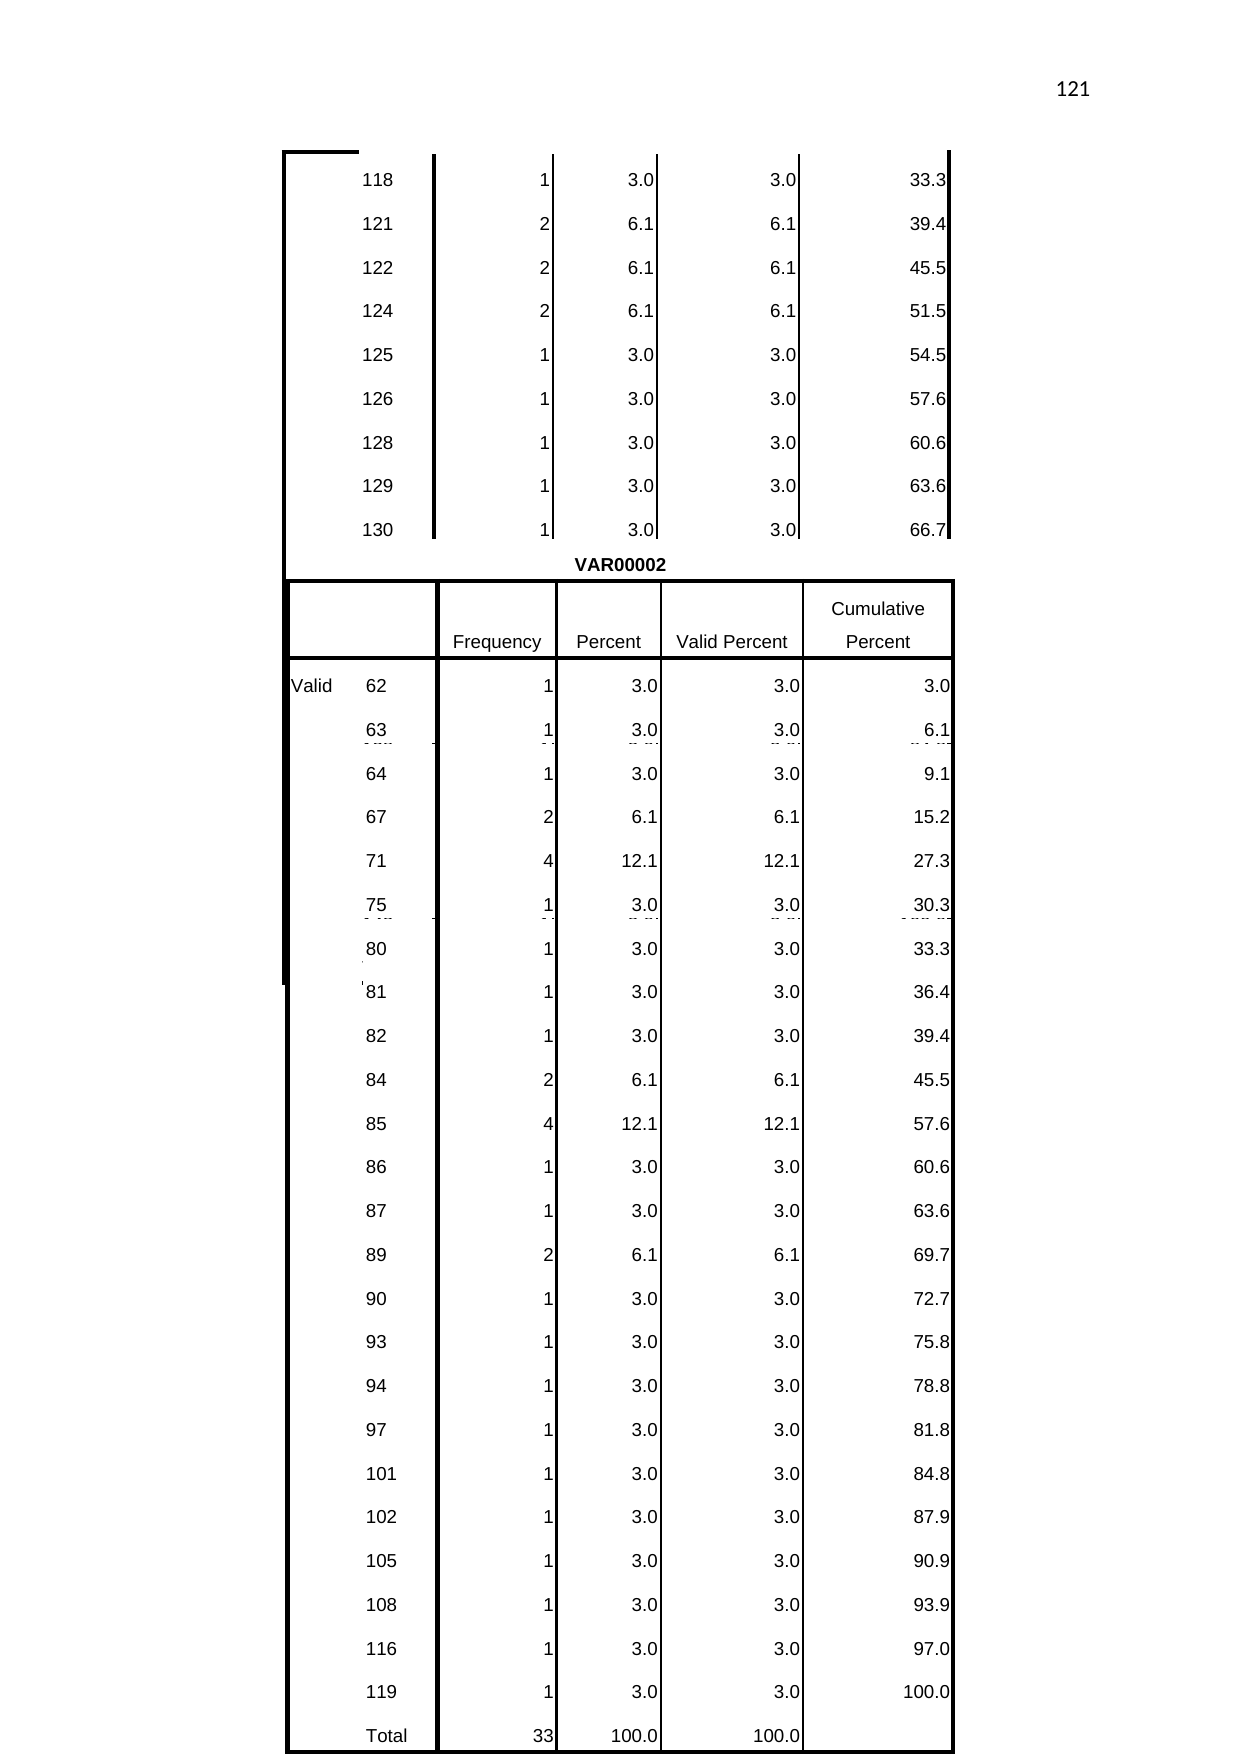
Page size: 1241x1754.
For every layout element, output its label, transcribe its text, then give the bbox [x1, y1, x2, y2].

table_cell 6.1 [554, 238, 656, 281]
table_cell 4 [440, 831, 555, 875]
table_cell 3.0 [558, 962, 660, 1006]
table_cell 12.1 [558, 831, 660, 875]
table_cell 3.0 [662, 1400, 802, 1443]
table_cell 102 [363, 1487, 435, 1531]
table_cell 80 [363, 919, 435, 962]
table_cell 12.1 [662, 1094, 802, 1137]
table_cell 1 [440, 875, 555, 918]
table_cell 33 [440, 1706, 555, 1750]
table_cell 75 [363, 875, 435, 918]
table_cell 85 [363, 1094, 435, 1137]
table_cell 3.0 [662, 1487, 802, 1531]
table_cell 121 [359, 194, 432, 237]
table_cell 3.0 [558, 1531, 660, 1575]
table_cell 75.8 [804, 1312, 951, 1356]
table_cell 71 [363, 831, 435, 875]
table_cell 60.6 [804, 1137, 951, 1181]
table_cell 1 [436, 325, 552, 369]
table_cell 1 [436, 369, 552, 412]
table_cell 1 [434, 150, 553, 194]
table_cell 3.0 [558, 1312, 660, 1356]
table_cell 86 [363, 1137, 435, 1181]
table_cell 3.0 [558, 1444, 660, 1487]
table_cell 3.0 [662, 660, 802, 700]
table_cell 6.1 [558, 1050, 660, 1093]
table_cell 89 [363, 1225, 435, 1268]
table_cell Percent [558, 583, 660, 656]
table_cell 129 [359, 456, 432, 500]
table_cell 105 [363, 1531, 435, 1575]
table_cell 1 [440, 1137, 555, 1181]
table_cell 6.1 [558, 1225, 660, 1268]
table_cell 39.4 [804, 1006, 951, 1050]
table_cell 3.0 [558, 919, 660, 962]
table_cell 6.1 [662, 787, 802, 831]
table_cell 3.0 [662, 1269, 802, 1312]
table_cell [290, 583, 362, 656]
table_cell 3.0 [558, 1181, 660, 1225]
table_cell 3.0 [558, 700, 660, 743]
table_cell 3.0 [558, 1575, 660, 1618]
table_cell 3.0 [657, 150, 799, 194]
table_cell 3.0 [558, 875, 660, 918]
table_cell 27.3 [804, 831, 951, 875]
table_cell 1 [440, 1312, 555, 1356]
table_cell 3.0 [558, 1356, 660, 1400]
table_cell [804, 1706, 951, 1750]
table_cell 6.1 [658, 238, 798, 281]
table_cell 57.6 [804, 1094, 951, 1137]
table_cell 130 [359, 500, 432, 539]
table_cell 64 [363, 744, 435, 787]
table_cell 116 [363, 1619, 435, 1662]
table_cell 84.8 [804, 1444, 951, 1487]
table_cell 6.1 [554, 194, 656, 237]
table_cell 108 [363, 1575, 435, 1618]
table_cell 3.0 [662, 1006, 802, 1050]
table_cell Frequency [440, 583, 555, 656]
table_cell 1 [440, 1619, 555, 1662]
table_cell Cumulative Percent [804, 583, 951, 656]
table_cell 3.0 [558, 1137, 660, 1181]
table_cell 118 [359, 150, 434, 194]
table_cell 3.0 [662, 1181, 802, 1225]
table_cell 1 [440, 962, 555, 1006]
table_cell 101 [363, 1444, 435, 1487]
table_cell [363, 583, 435, 656]
table_cell 3.0 [662, 1531, 802, 1575]
table_cell 3.0 [558, 1400, 660, 1443]
table_cell 3.0 [662, 875, 802, 918]
table_cell 36.4 [804, 962, 951, 1006]
table_cell 6.1 [662, 1050, 802, 1093]
table_cell 3.0 [662, 1444, 802, 1487]
table_cell 3.0 [658, 325, 798, 369]
table_cell 1 [440, 919, 555, 962]
table_cell 1 [436, 500, 552, 539]
table_cell 3.0 [554, 369, 656, 412]
table_cell Valid Percent [662, 583, 802, 656]
table_cell Total [363, 1706, 435, 1750]
table_cell 3.0 [804, 660, 951, 700]
table_cell 1 [440, 744, 555, 787]
table_cell 9.1 [804, 744, 951, 787]
table_cell 69.7 [804, 1225, 951, 1268]
table_cell 3.0 [662, 744, 802, 787]
table_cell 124 [359, 281, 432, 325]
table_cell 6.1 [558, 787, 660, 831]
table_cell 87.9 [804, 1487, 951, 1531]
table_cell 45.5 [804, 1050, 951, 1093]
table_cell 63.6 [804, 1181, 951, 1225]
table_cell 3.0 [662, 1137, 802, 1181]
table_cell 33.3 [799, 150, 947, 194]
table_cell 1 [440, 1006, 555, 1050]
table_cell Valid [290, 660, 362, 1750]
table_cell 3.0 [554, 456, 656, 500]
table_cell 3.0 [553, 150, 657, 194]
table_cell 3.0 [558, 1269, 660, 1312]
table_cell 15.2 [804, 787, 951, 831]
table_cell 90.9 [804, 1531, 951, 1575]
table_cell 51.5 [800, 281, 947, 325]
table_cell 6.1 [658, 281, 798, 325]
table_cell 3.0 [554, 413, 656, 456]
table_cell 1 [440, 1575, 555, 1618]
table_cell 1 [436, 413, 552, 456]
table_header VAR00002 [288, 539, 953, 579]
table_cell 1 [440, 1269, 555, 1312]
table_cell 6.1 [804, 700, 951, 743]
table_cell 67 [363, 787, 435, 831]
table_cell 3.0 [558, 1006, 660, 1050]
table_cell 3.0 [558, 1662, 660, 1706]
table_cell 6.1 [554, 281, 656, 325]
table_cell 3.0 [658, 369, 798, 412]
table_cell 1 [440, 660, 555, 700]
table_cell 3.0 [662, 1312, 802, 1356]
table_cell 81 [363, 962, 435, 1006]
table_cell 100.0 [558, 1706, 660, 1750]
table_cell 125 [359, 325, 432, 369]
table_cell 33.3 [804, 919, 951, 962]
table_cell 100.0 [662, 1706, 802, 1750]
table_cell 78.8 [804, 1356, 951, 1400]
table_cell 3.0 [662, 962, 802, 1006]
table_cell 84 [363, 1050, 435, 1093]
table_cell 1 [440, 1444, 555, 1487]
table_cell 93 [363, 1312, 435, 1356]
table_cell 3.0 [558, 744, 660, 787]
table_cell 93.9 [804, 1575, 951, 1618]
table_cell 30.3 [804, 875, 951, 918]
table_cell 3.0 [662, 1575, 802, 1618]
table_cell 63 [363, 700, 435, 743]
table_cell 3.0 [662, 700, 802, 743]
table_cell 1 [440, 700, 555, 743]
table_cell 54.5 [800, 325, 947, 369]
table_cell 1 [440, 1531, 555, 1575]
table_cell 97.0 [804, 1619, 951, 1662]
table_cell 62 [363, 660, 435, 700]
table_cell 1 [440, 1181, 555, 1225]
table_cell 39.4 [800, 194, 947, 237]
table_cell 100.0 [804, 1662, 951, 1706]
table_cell 90 [363, 1269, 435, 1312]
table_cell 2 [440, 787, 555, 831]
table_cell 2 [436, 281, 552, 325]
table_cell 4 [440, 1094, 555, 1137]
table_cell 3.0 [662, 919, 802, 962]
table_cell 60.6 [800, 413, 947, 456]
table_cell 3.0 [658, 456, 798, 500]
table_cell 87 [363, 1181, 435, 1225]
table_cell 66.7 [800, 500, 947, 539]
table_cell 2 [436, 238, 552, 281]
table_cell 3.0 [658, 413, 798, 456]
table_cell 2 [440, 1050, 555, 1093]
table_cell 1 [440, 1487, 555, 1531]
table_cell 128 [359, 413, 432, 456]
table_cell 126 [359, 369, 432, 412]
table_cell 119 [363, 1662, 435, 1706]
table_cell 1 [440, 1662, 555, 1706]
table_cell 97 [363, 1400, 435, 1443]
table_cell 3.0 [554, 325, 656, 369]
table_cell 122 [359, 238, 432, 281]
table_cell 3.0 [554, 500, 656, 539]
table_cell 3.0 [662, 1619, 802, 1662]
table_cell 72.7 [804, 1269, 951, 1312]
table_cell 3.0 [662, 1662, 802, 1706]
table_cell 3.0 [558, 1487, 660, 1531]
table_cell 12.1 [558, 1094, 660, 1137]
table_cell 3.0 [658, 500, 798, 539]
table_cell 63.6 [800, 456, 947, 500]
table_cell 6.1 [662, 1225, 802, 1268]
table_cell 2 [440, 1225, 555, 1268]
table_cell 57.6 [800, 369, 947, 412]
table_cell 1 [440, 1400, 555, 1443]
table_cell 45.5 [800, 238, 947, 281]
table_cell 3.0 [558, 660, 660, 700]
table_cell 2 [436, 194, 552, 237]
table_cell 82 [363, 1006, 435, 1050]
table_cell 6.1 [658, 194, 798, 237]
table_cell 1 [440, 1356, 555, 1400]
table_cell 94 [363, 1356, 435, 1400]
table_cell 81.8 [804, 1400, 951, 1443]
table_cell 3.0 [662, 1356, 802, 1400]
table_cell 1 [436, 456, 552, 500]
table_cell 12.1 [662, 831, 802, 875]
table_cell 3.0 [558, 1619, 660, 1662]
